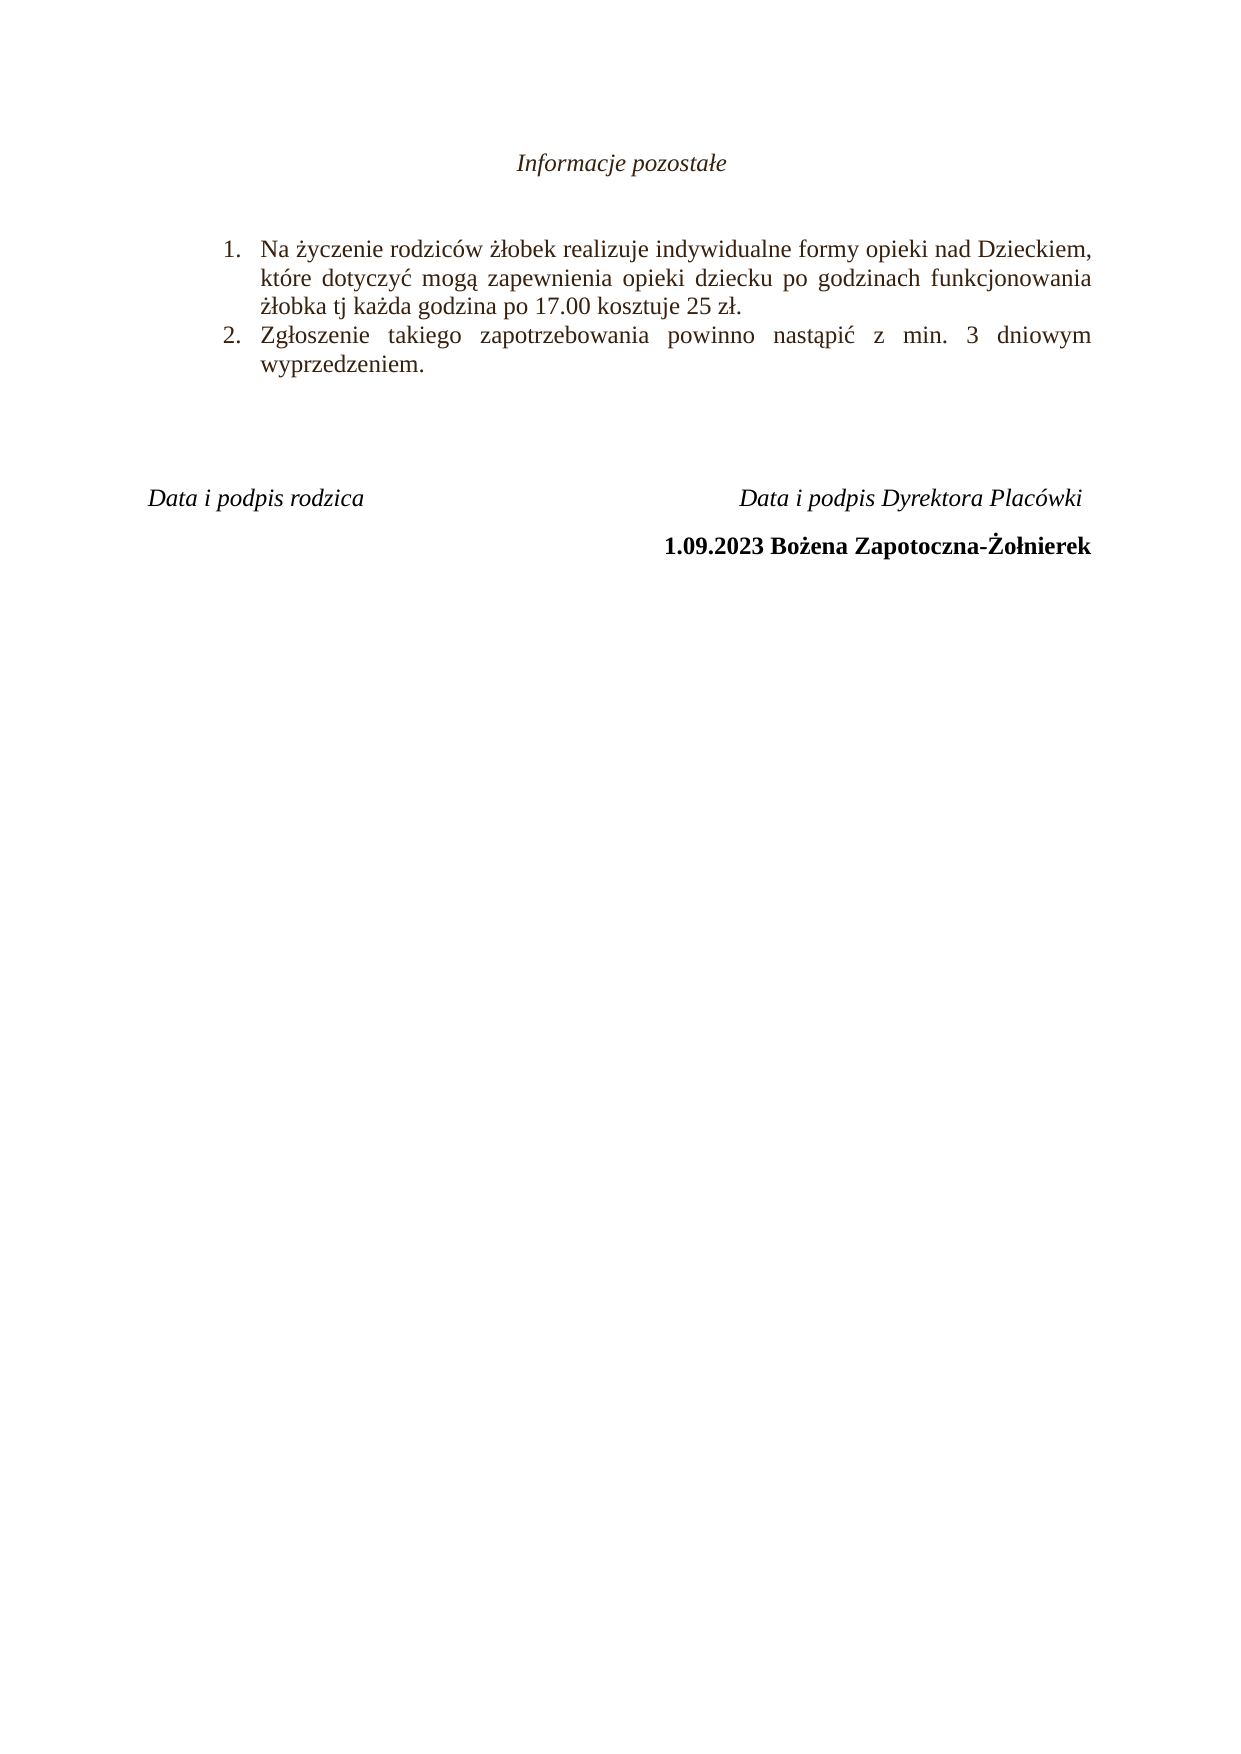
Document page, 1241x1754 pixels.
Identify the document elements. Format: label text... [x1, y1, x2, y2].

list Zgłoszenie takiego zapotrzebowania powinno nastąpić z min. 3 dniowym wyprzedzeniem. [223, 320, 1093, 378]
list Na życzenie rodziców żłobek realizuje indywidualne formy opieki nad Dzieckiem, które dotyczyć mogą zapewnienia opieki dziecku po godzinach funkcjonowania żłobka tj każda godzina po 17.00 kosztuje 25 zł. [223, 234, 1093, 320]
text 1.09.2023 Bożena Zapotoczna-Żołnierek [148, 531, 1093, 560]
text Informacje pozostałe [444, 148, 1093, 176]
text Data i podpis rodzica Data i podpis Dyrektora Placówki [148, 483, 1093, 512]
